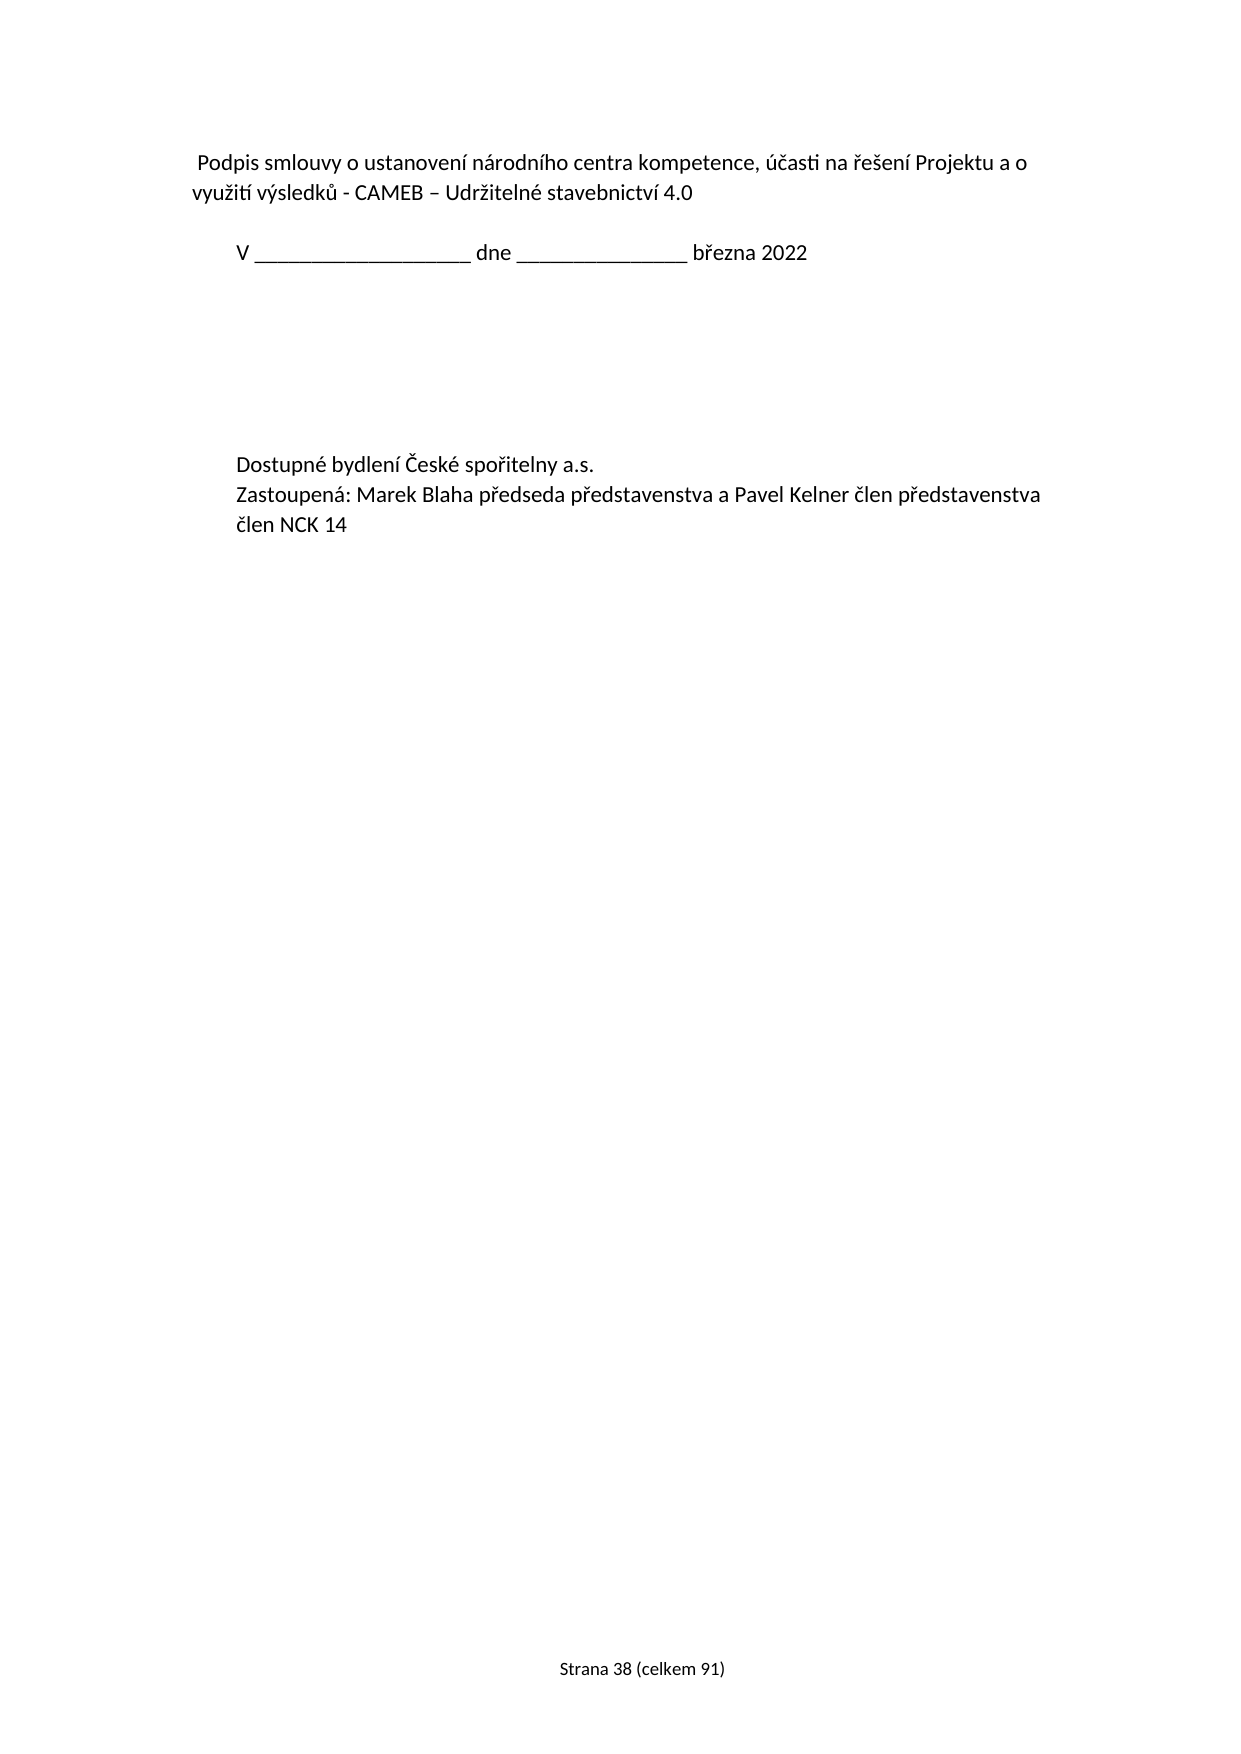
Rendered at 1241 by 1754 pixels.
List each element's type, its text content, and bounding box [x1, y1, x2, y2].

text V ___________________ dne _______________ března 2022 [236, 238, 1093, 266]
text Dostupné bydlení České spořitelny a.s. [236, 450, 1093, 478]
text Podpis smlouvy o ustanovení národního centra kompetence, účasti na řešení Projektu a o využití výsledků - CAMEB – Udržitelné stavebnictví 4.0 [192, 148, 1093, 206]
text Zastoupená: Marek Blaha předseda představenstva a Pavel Kelner člen představenstva [236, 480, 1093, 508]
text člen NCK 14 [236, 510, 1093, 538]
